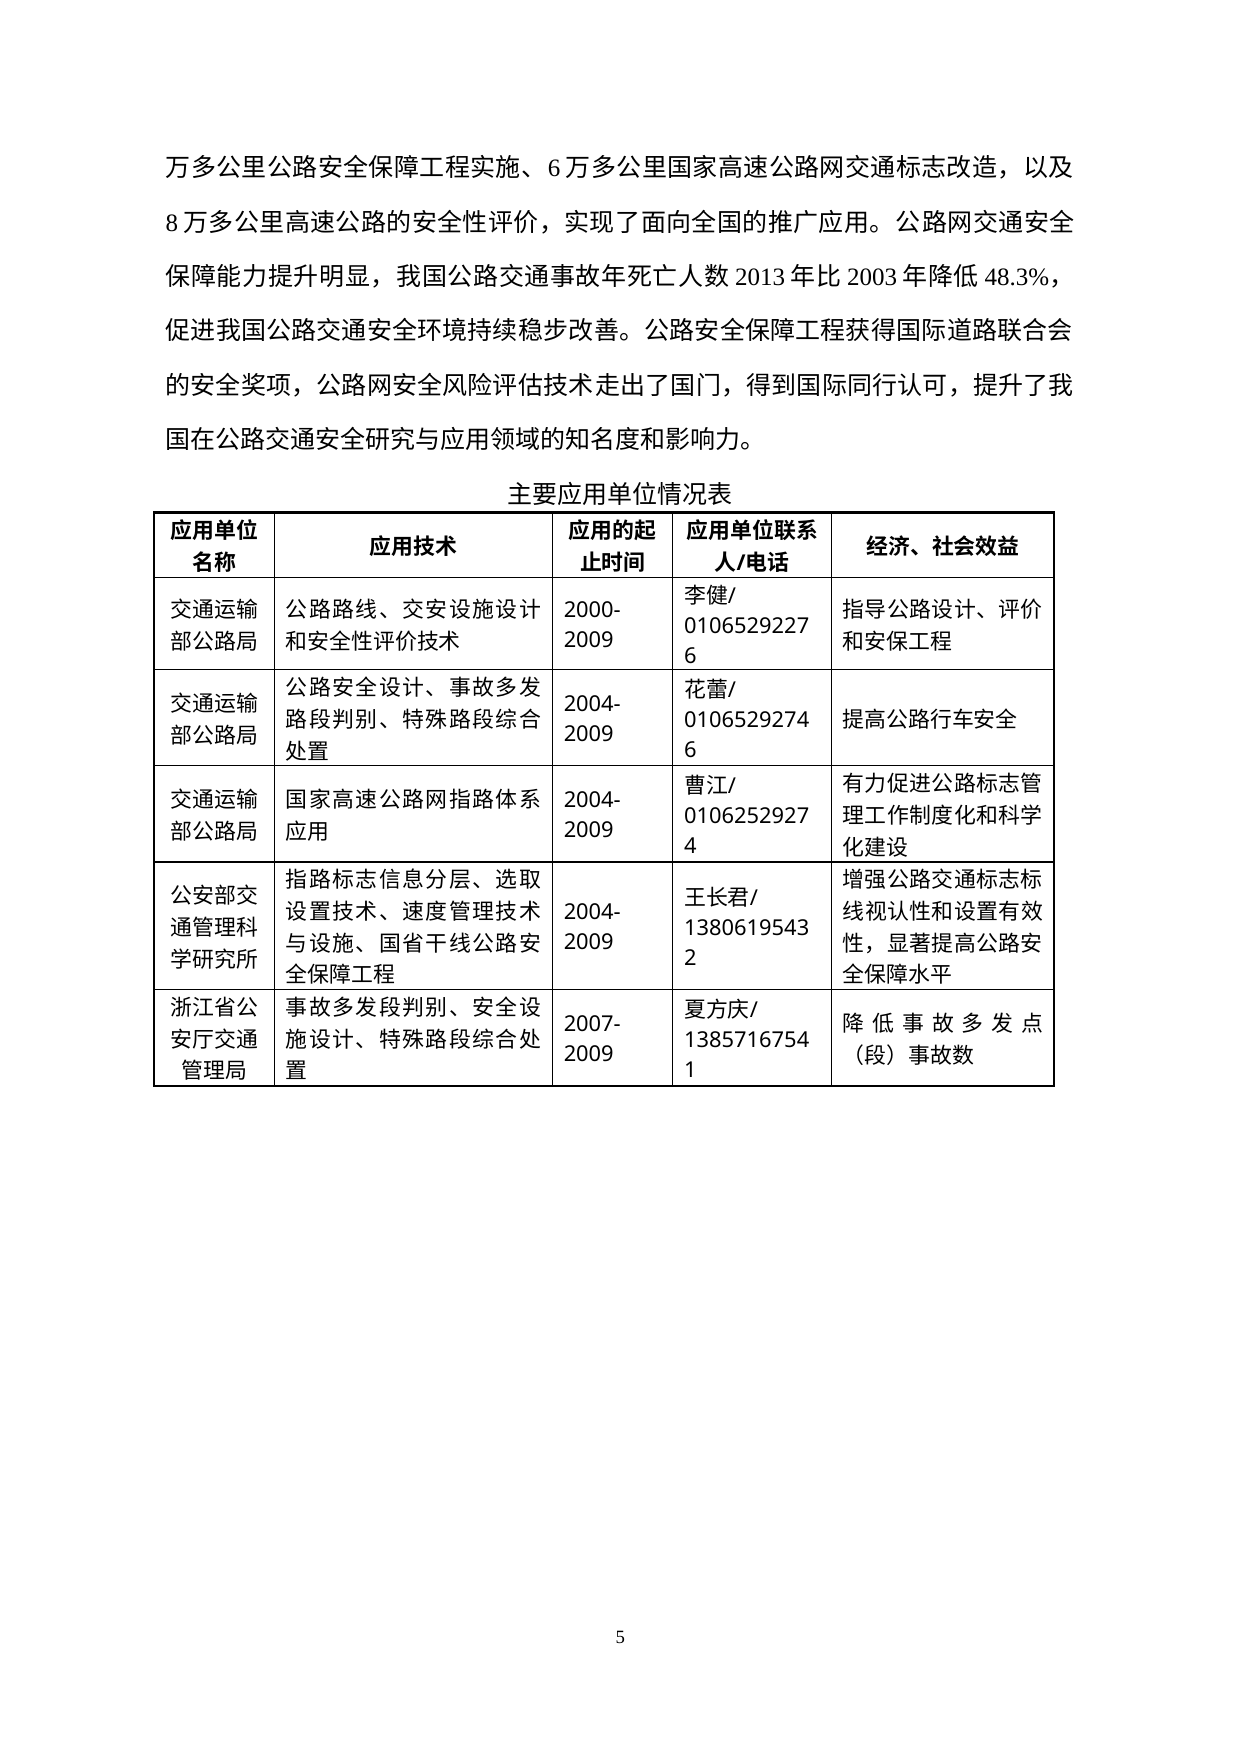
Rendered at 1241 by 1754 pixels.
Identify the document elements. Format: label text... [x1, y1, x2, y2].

table_cell 公安部交通管理科学研究所 [155, 863, 274, 989]
table_cell 2004-2009 [553, 766, 672, 861]
table_cell 指导公路设计、评价和安保工程 [832, 578, 1053, 669]
table_header 经济、社会效益 [832, 514, 1053, 577]
table_cell 王长君/13806195432 [673, 863, 831, 989]
table_cell 曹江/01062529274 [673, 766, 831, 861]
table_header 应用技术 [275, 514, 552, 577]
table_cell 国家高速公路网指路体系应用 [275, 766, 552, 861]
table_cell 交通运输部公路局 [155, 578, 274, 669]
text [165, 148, 1075, 456]
table_cell 2007-2009 [553, 990, 672, 1085]
table_cell 交通运输部公路局 [155, 766, 274, 861]
table_cell 2000-2009 [553, 578, 672, 669]
table_header 应用单位联系人/电话 [673, 514, 831, 577]
table_cell 2004-2009 [553, 670, 672, 765]
table_cell 浙江省公安厅交通管理局 [155, 990, 274, 1085]
table_cell 公路安全设计、事故多发路段判别、特殊路段综合处置 [275, 670, 552, 765]
table_cell 李健/01065292276 [673, 578, 831, 669]
table_cell 指路标志信息分层、选取设置技术、速度管理技术与设施、国省干线公路安全保障工程 [275, 863, 552, 989]
table_header 应用单位名称 [155, 514, 274, 577]
table_cell 公路路线、交安设施设计和安全性评价技术 [275, 578, 552, 669]
table_cell 花蕾/01065292746 [673, 670, 831, 765]
text 主要应用单位情况表 [165, 474, 1075, 511]
table_cell 增强公路交通标志标线视认性和设置有效性，显著提高公路安全保障水平 [832, 863, 1053, 989]
table_cell 交通运输部公路局 [155, 670, 274, 765]
table_cell 提高公路行车安全 [832, 670, 1053, 765]
table_cell 有力促进公路标志管理工作制度化和科学化建设 [832, 766, 1053, 861]
table_cell 事故多发段判别、安全设施设计、特殊路段综合处置 [275, 990, 552, 1085]
table_header 应用的起止时间 [553, 514, 672, 577]
table_cell 2004-2009 [553, 863, 672, 989]
table_cell 夏方庆/13857167541 [673, 990, 831, 1085]
table_cell 降低事故多发点（段）事故数 [832, 990, 1053, 1085]
